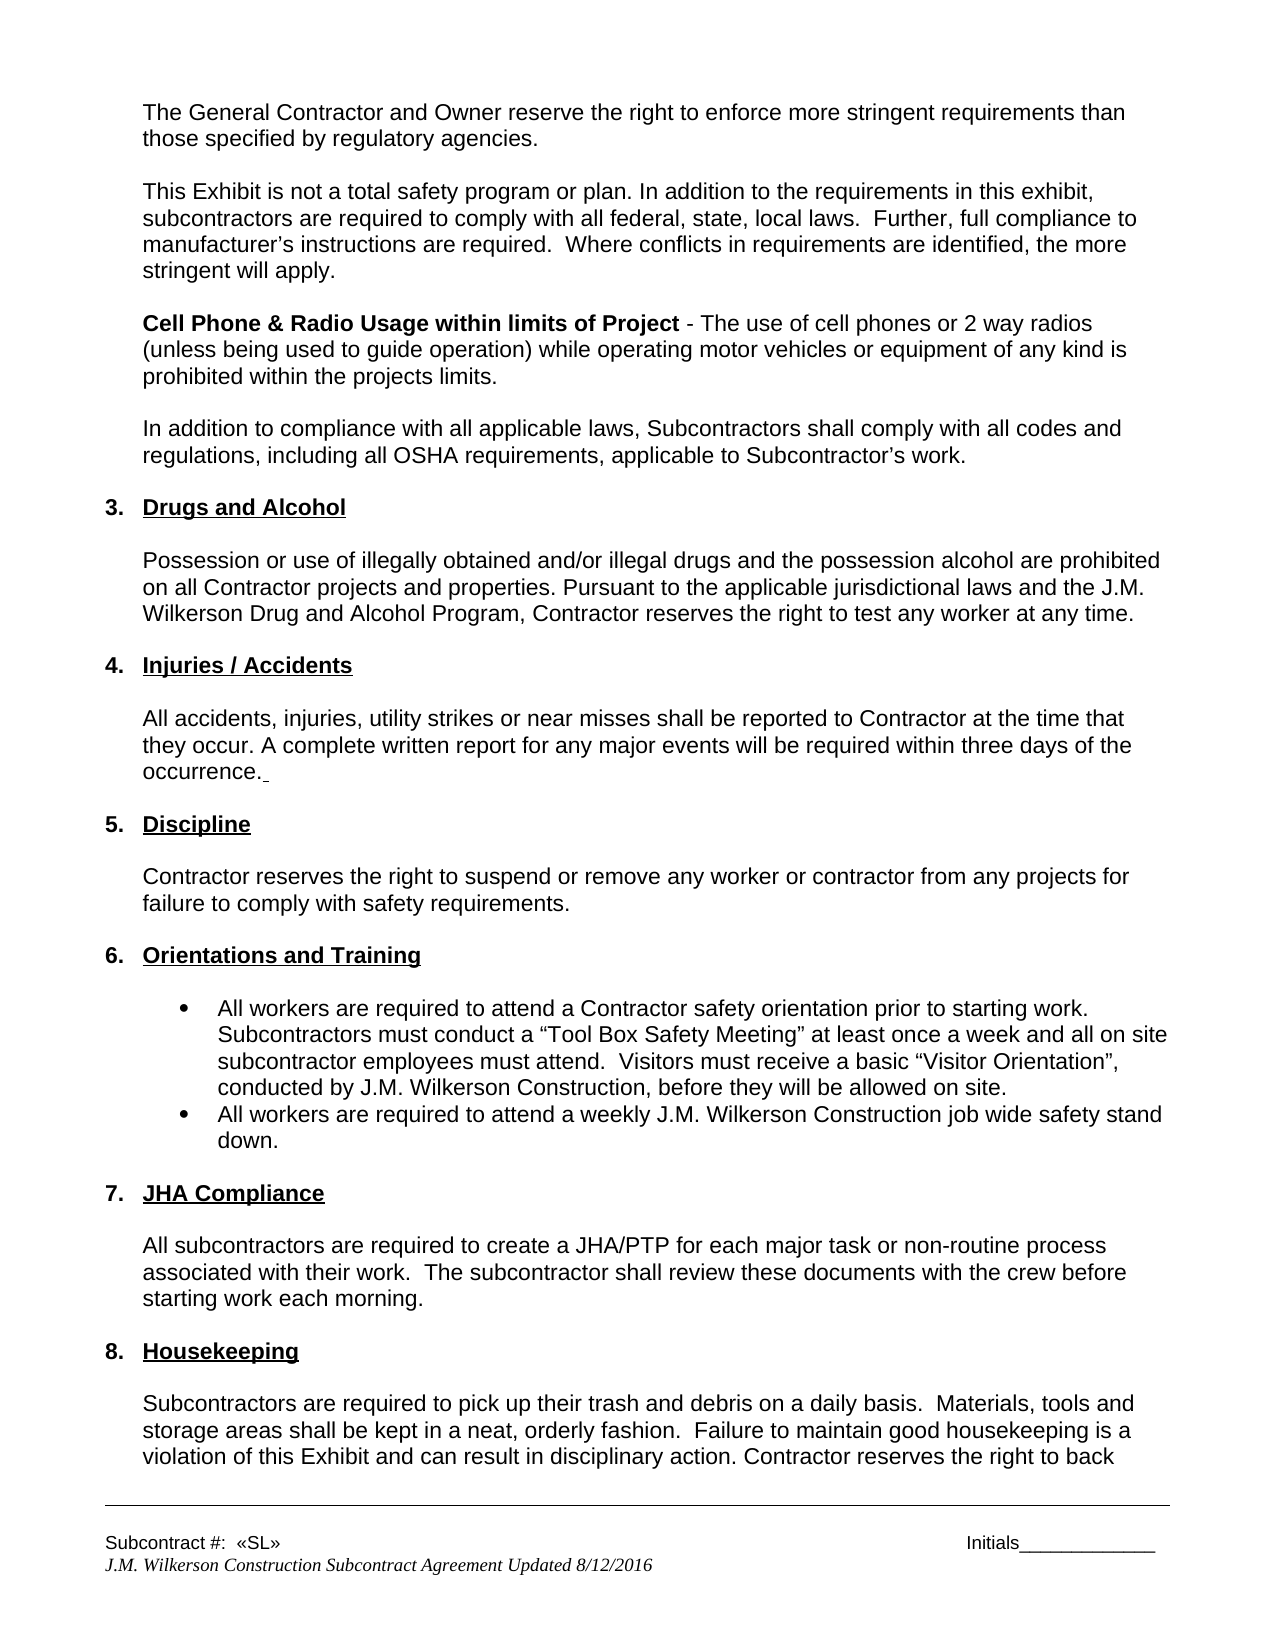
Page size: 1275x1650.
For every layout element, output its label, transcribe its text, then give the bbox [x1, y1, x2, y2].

text All accidents, injuries, utility strikes or near misses shall be reported to Contractor at the time that they occur. A complete written report for any major events will be required within three days of the occurrence. [142, 705, 1170, 784]
text All subcontractors are required to create a JHA/PTP for each major task or non-routine process associated with their work. The subcontractor shall review these documents with the crew before starting work each morning. [142, 1232, 1170, 1311]
text The General Contractor and Owner reserve the right to enforce more stringent requirements than those specified by regulatory agencies. [142, 99, 1170, 152]
text Contractor reserves the right to suspend or remove any worker or contractor from any projects for failure to comply with safety requirements. [142, 863, 1170, 916]
text 3. Drugs and Alcohol [105, 494, 1170, 521]
text This Exhibit is not a total safety program or plan. In addition to the requirements in this exhibit, subcontractors are required to comply with all federal, state, local laws. Further, full compliance to manufacturer’s instructions are required. Where conflicts in requirements are identified, the more stringent will apply. [142, 178, 1170, 283]
list All workers are required to attend a weekly J.M. Wilkerson Construction job wide safety stand down. [180, 1101, 1170, 1153]
list All workers are required to attend a Contractor safety orientation prior to starting work. Subcontractors must conduct a “Tool Box Safety Meeting” at least once a week and all on site subcontractor employees must attend. Visitors must receive a basic “Visitor Orientation”, conducted by J.M. Wilkerson Construction, before they will be allowed on site. [180, 995, 1170, 1101]
text 6. Orientations and Training [105, 942, 1170, 969]
text 4. Injuries / Accidents [105, 652, 1170, 679]
text 8. Housekeeping [105, 1338, 1170, 1364]
text In addition to compliance with all applicable laws, Subcontractors shall comply with all codes and regulations, including all OSHA requirements, applicable to Subcontractor’s work. [142, 415, 1170, 468]
text Cell Phone & Radio Usage within limits of Project - The use of cell phones or 2 way radios (unless being used to guide operation) while operating motor vehicles or equipment of any kind is prohibited within the projects limits. [142, 310, 1170, 389]
text 7. JHA Compliance [105, 1179, 1170, 1206]
text 5. Discipline [105, 811, 1170, 837]
text Possession or use of illegally obtained and/or illegal drugs and the possession alcohol are prohibited on all Contractor projects and properties. Pursuant to the applicable jurisdictional laws and the J.M. Wilkerson Drug and Alcohol Program, Contractor reserves the right to test any worker at any time. [142, 547, 1170, 626]
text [142, 1390, 1170, 1469]
